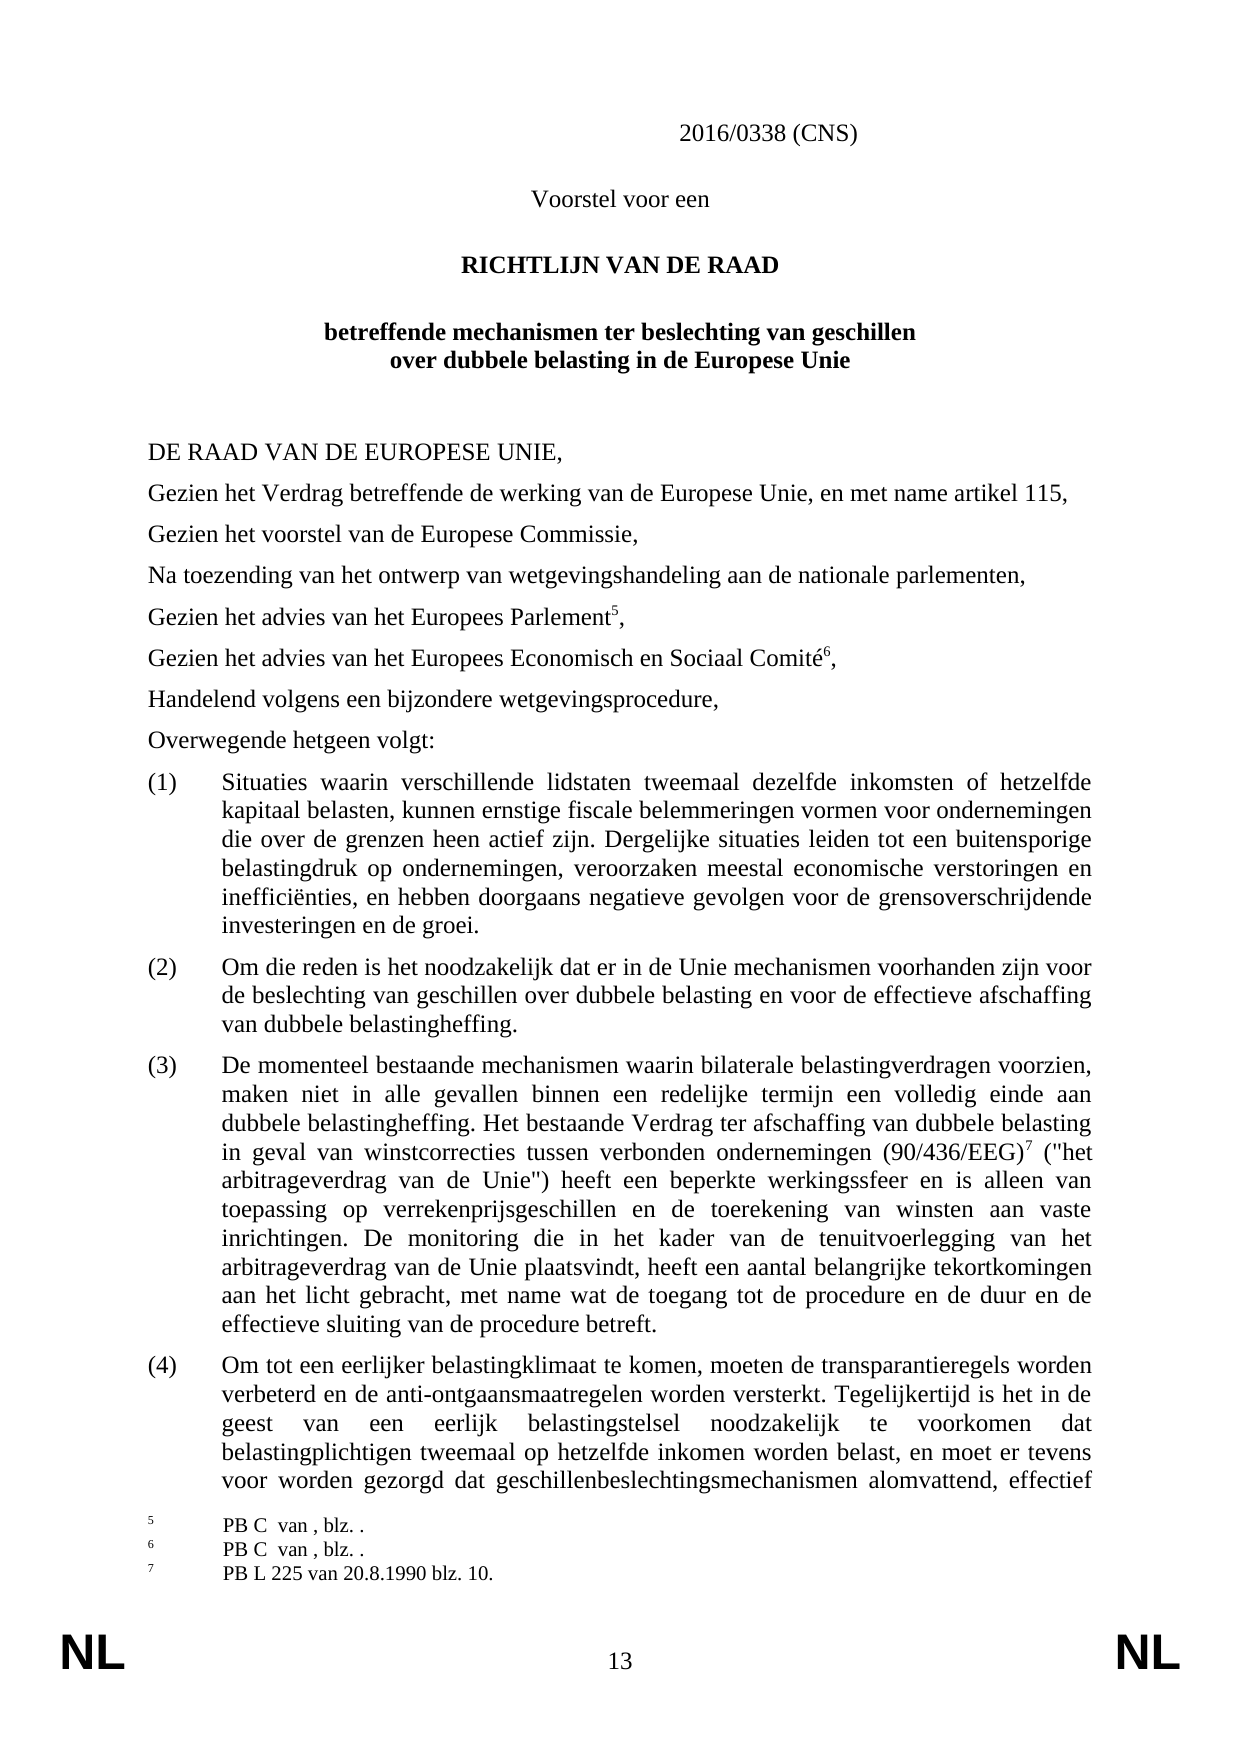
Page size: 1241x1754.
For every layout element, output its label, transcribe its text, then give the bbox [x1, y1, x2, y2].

text Voorstel voor een [148, 184, 1093, 213]
text Na toezending van het ontwerp van wetgevingshandeling aan de nationale parlementen, [148, 561, 1093, 589]
text Gezien het advies van het Europees Economisch en Sociaal Comité, [148, 643, 1093, 672]
text RICHTLIJN VAN DE RAAD [148, 251, 1093, 279]
text Gezien het Verdrag betreffende de werking van de Europese Unie, en met name artikel 115, [148, 478, 1093, 507]
text DE RAAD VAN DE EUROPESE UNIE, [148, 437, 1093, 466]
text 2016/0338 (CNS) [679, 118, 1093, 147]
text Gezien het advies van het Europees Parlement, [148, 602, 1093, 631]
text Overwegende hetgeen volgt: [148, 726, 1093, 754]
text (3) De momenteel bestaande mechanismen waarin bilaterale belastingverdragen voorzien, maken niet in alle gevallen binnen een redelijke termijn een volledig einde aan dubbele belastingheffing. Het bestaande Verdrag ter afschaffing van dubbele belasting in geval van winstcorrecties tussen verbonden ondernemingen (90/436/EEG) ("het arbitrageverdrag van de Unie") heeft een beperkte werkingssfeer en is alleen van toepassing op verrekenprijsgeschillen en de toerekening van winsten aan vaste inrichtingen. De monitoring die in het kader van de tenuitvoerlegging van het arbitrageverdrag van de Unie plaatsvindt, heeft een aantal belangrijke tekortkomingen aan het licht gebracht, met name wat de toegang tot de procedure en de duur en de effectieve sluiting van de procedure betreft. [148, 1051, 1093, 1338]
text (2) Om die reden is het noodzakelijk dat er in de Unie mechanismen voorhanden zijn voor de beslechting van geschillen over dubbele belasting en voor de effectieve afschaffing van dubbele belastingheffing. [148, 952, 1093, 1038]
text Gezien het voorstel van de Europese Commissie, [148, 519, 1093, 548]
text (1) Situaties waarin verschillende lidstaten tweemaal dezelfde inkomsten of hetzelfde kapitaal belasten, kunnen ernstige fiscale belemmeringen vormen voor ondernemingen die over de grenzen heen actief zijn. Dergelijke situaties leiden tot een buitensporige belastingdruk op ondernemingen, veroorzaken meestal economische verstoringen en inefficiënties, en hebben doorgaans negatieve gevolgen voor de grensoverschrijdende investeringen en de groei. [148, 767, 1093, 939]
text Handelend volgens een bijzondere wetgevingsprocedure, [148, 684, 1093, 713]
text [148, 1351, 1093, 1494]
text betreffende mechanismen ter beslechting van geschillen over dubbele belasting in de Europese Unie [148, 317, 1093, 374]
